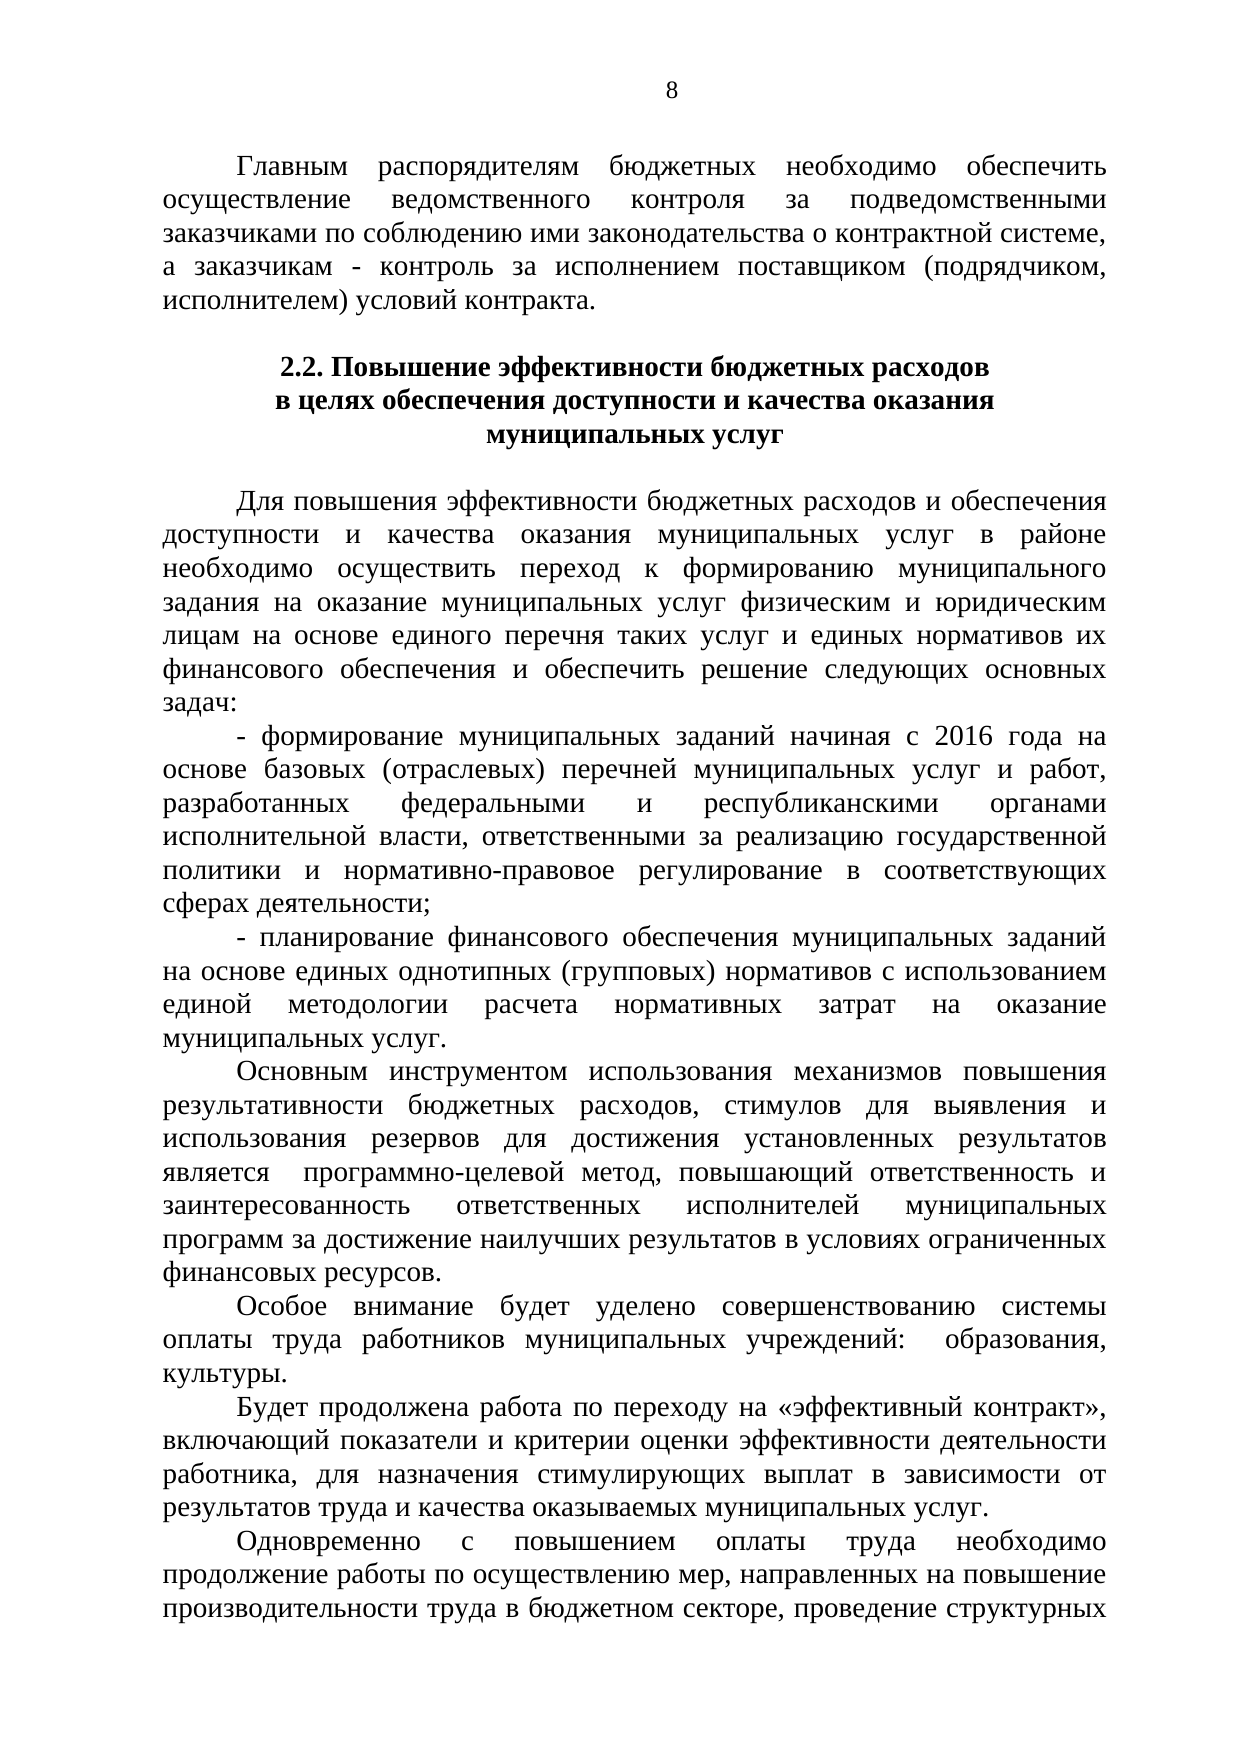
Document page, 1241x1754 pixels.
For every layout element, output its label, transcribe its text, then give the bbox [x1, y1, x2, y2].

text 2.2. Повышение эффективности бюджетных расходов [162, 349, 1107, 382]
text Будет продолжена работа по переходу на «эффективный контракт», включающий показатели и критерии оценки эффективности деятельности работника, для назначения стимулирующих выплат в зависимости от результатов труда и качества оказываемых муниципальных услуг. [162, 1389, 1107, 1523]
text в целях обеспечения доступности и качества оказания [162, 382, 1107, 416]
text - формирование муниципальных заданий начиная с 2016 года на основе базовых (отраслевых) перечней муниципальных услуг и работ, разработанных федеральными и республиканскими органами исполнительной власти, ответственными за реализацию государственной политики и нормативно-правовое регулирование в соответствующих сферах деятельности; [162, 718, 1107, 919]
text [162, 1523, 1107, 1623]
text Основным инструментом использования механизмов повышения результативности бюджетных расходов, стимулов для выявления и использования резервов для достижения установленных результатов является программно-целевой метод, повышающий ответственность и заинтересованность ответственных исполнителей муниципальных программ за достижение наилучших результатов в условиях ограниченных финансовых ресурсов. [162, 1053, 1107, 1288]
text муниципальных услуг [162, 416, 1107, 449]
text Главным распорядителям бюджетных необходимо обеспечить осуществление ведомственного контроля за подведомственными заказчиками по соблюдению ими законодательства о контрактной системе, а заказчикам - контроль за исполнением поставщиком (подрядчиком, исполнителем) условий контракта. [162, 148, 1107, 315]
text Особое внимание будет уделено совершенствованию системы оплаты труда работников муниципальных учреждений: образования, культуры. [162, 1288, 1107, 1389]
text - планирование финансового обеспечения муниципальных заданий на основе единых однотипных (групповых) нормативов с использованием единой методологии расчета нормативных затрат на оказание муниципальных услуг. [162, 919, 1107, 1053]
text Для повышения эффективности бюджетных расходов и обеспечения доступности и качества оказания муниципальных услуг в районе необходимо осуществить переход к формированию муниципального задания на оказание муниципальных услуг физическим и юридическим лицам на основе единого перечня таких услуг и единых нормативов их финансового обеспечения и обеспечить решение следующих основных задач: [162, 483, 1107, 718]
